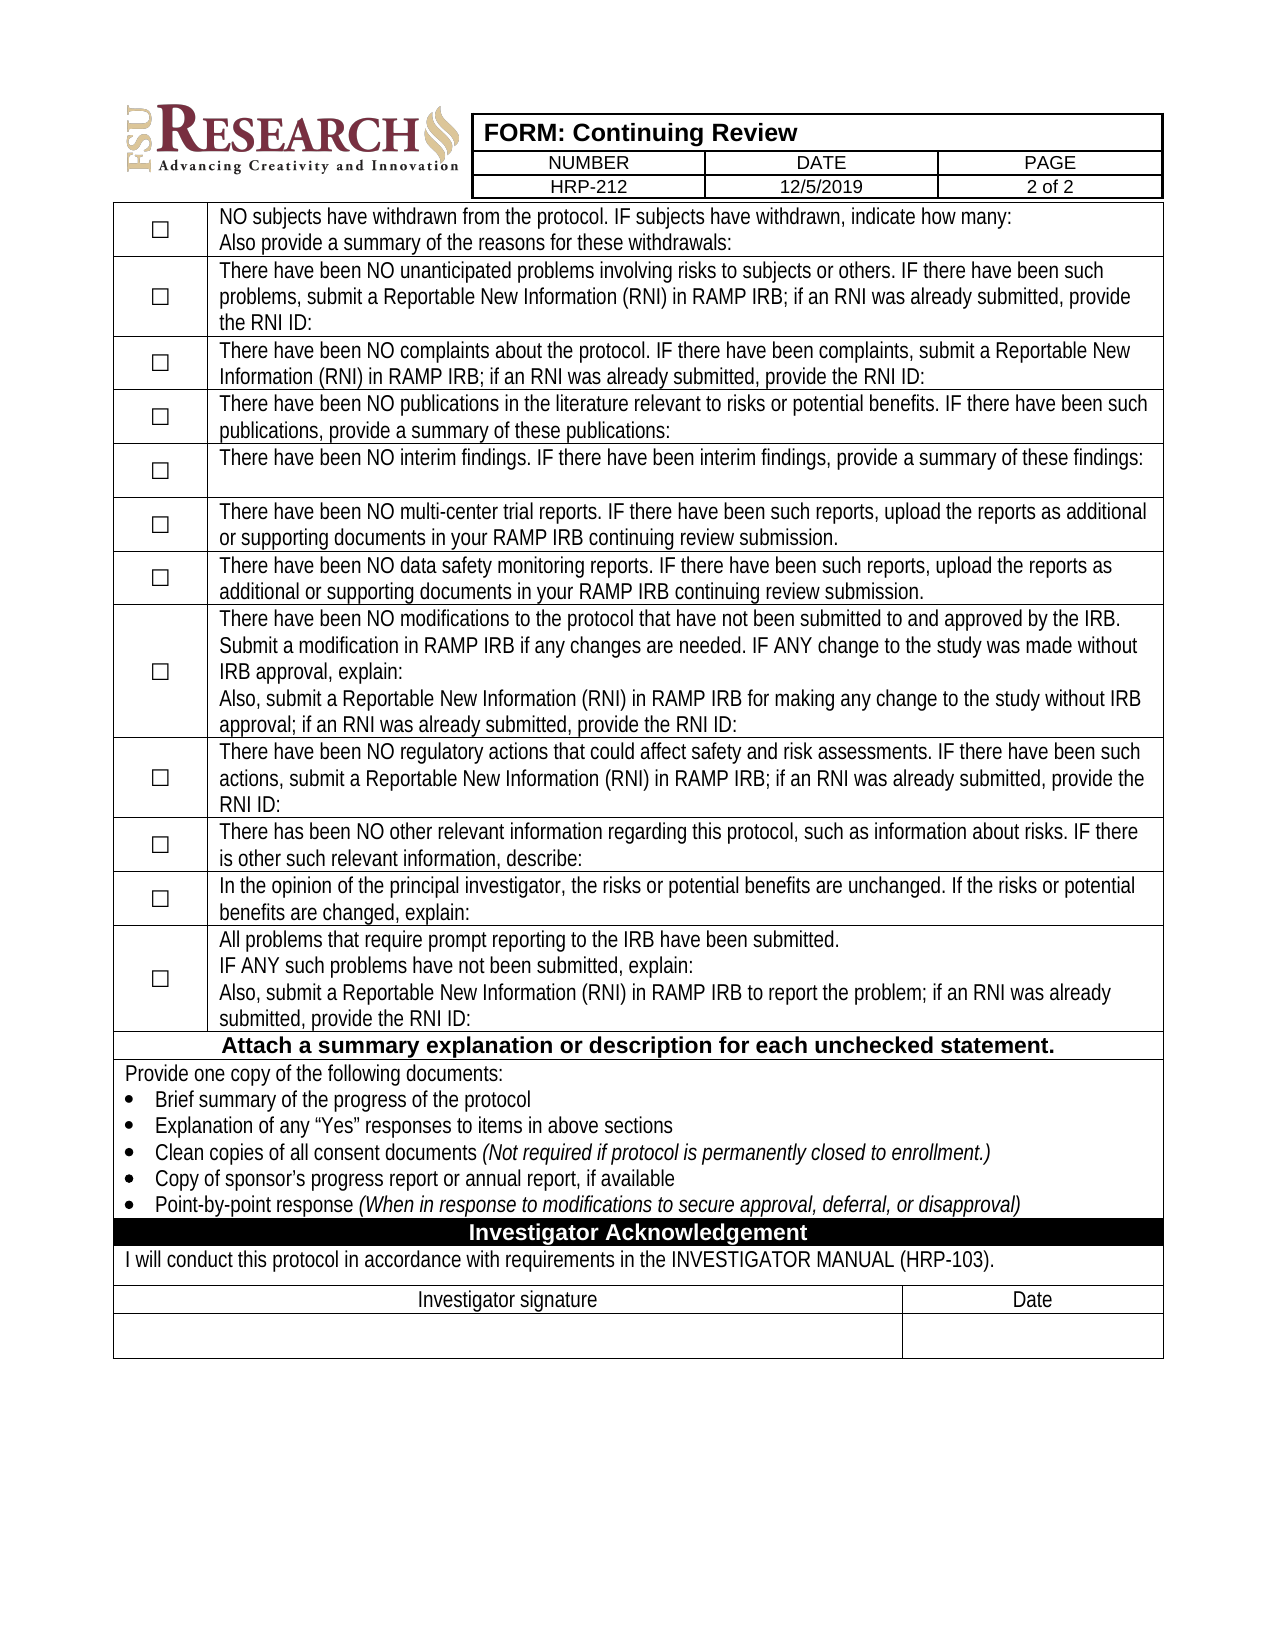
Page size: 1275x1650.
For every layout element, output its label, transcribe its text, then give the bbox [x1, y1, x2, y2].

table_cell There have been NO interim findings. IF there have been interim findings, provide a summary of these findings: [208, 444, 1163, 497]
table_cell I will conduct this protocol in accordance with requirements in the INVESTIGATOR MANUAL (HRP-103). [114, 1246, 1163, 1285]
table_cell [903, 1314, 1163, 1357]
table_cell There have been NO unanticipated problems involving risks to subjects or others. IF there have been such problems, submit a Reportable New Information (RNI) in RAMP IRB; if an RNI was already submitted, provide the RNI ID: [208, 257, 1163, 336]
table_cell There have been NO regulatory actions that could affect safety and risk assessments. IF there have been such actions, submit a Reportable New Information (RNI) in RAMP IRB; if an RNI was already submitted, provide the RNI ID: [208, 738, 1163, 817]
table_cell There have been NO publications in the literature relevant to risks or potential benefits. IF there have been such publications, provide a summary of these publications: [208, 390, 1163, 443]
picture [123, 95, 462, 177]
table_cell In the opinion of the principal investigator, the risks or potential benefits are unchanged. If the risks or potential benefits are changed, explain: [208, 872, 1163, 925]
table_cell Investigator signature [114, 1286, 902, 1312]
table_cell There have been NO complaints about the protocol. IF there have been complaints, submit a Reportable New Information (RNI) in RAMP IRB; if an RNI was already submitted, provide the RNI ID: [208, 337, 1163, 389]
table_cell Attach a summary explanation or description for each unchecked statement. [114, 1032, 1163, 1059]
table_cell Provide one copy of the following documents: Brief summary of the progress of the protocol Explanation of any “Yes” responses to items in above sections Clean copies of all consent documents (Not required if protocol is permanently closed to enrollment.) Copy of sponsor’s progress report or annual report, if available Point-by-point response (When in response to modifications to secure approval, deferral, or disapproval) [114, 1060, 1163, 1218]
table_cell Date [903, 1286, 1163, 1312]
table_cell [114, 1314, 902, 1357]
table_cell NO subjects have withdrawn from the protocol. IF subjects have withdrawn, indicate how many: Also provide a summary of the reasons for these withdrawals: [208, 203, 1163, 256]
table_cell There have been NO multi-center trial reports. IF there have been such reports, upload the reports as additional or supporting documents in your RAMP IRB continuing review submission. [208, 498, 1163, 551]
table_cell There have been NO modifications to the protocol that have not been submitted to and approved by the IRB. Submit a modification in RAMP IRB if any changes are needed. IF ANY change to the study was made without IRB approval, explain: Also, submit a Reportable New Information (RNI) in RAMP IRB for making any change to the study without IRB approval; if an RNI was already submitted, provide the RNI ID: [208, 605, 1163, 737]
table_cell There have been NO data safety monitoring reports. IF there have been such reports, upload the reports as additional or supporting documents in your RAMP IRB continuing review submission. [208, 552, 1163, 604]
table_cell All problems that require prompt reporting to the IRB have been submitted. IF ANY such problems have not been submitted, explain: Also, submit a Reportable New Information (RNI) in RAMP IRB to report the problem; if an RNI was already submitted, provide the RNI ID: [208, 926, 1163, 1031]
table_cell Investigator Acknowledgement [114, 1219, 1163, 1245]
table_cell There has been NO other relevant information regarding this protocol, such as information about risks. IF there is other such relevant information, describe: [208, 818, 1163, 871]
